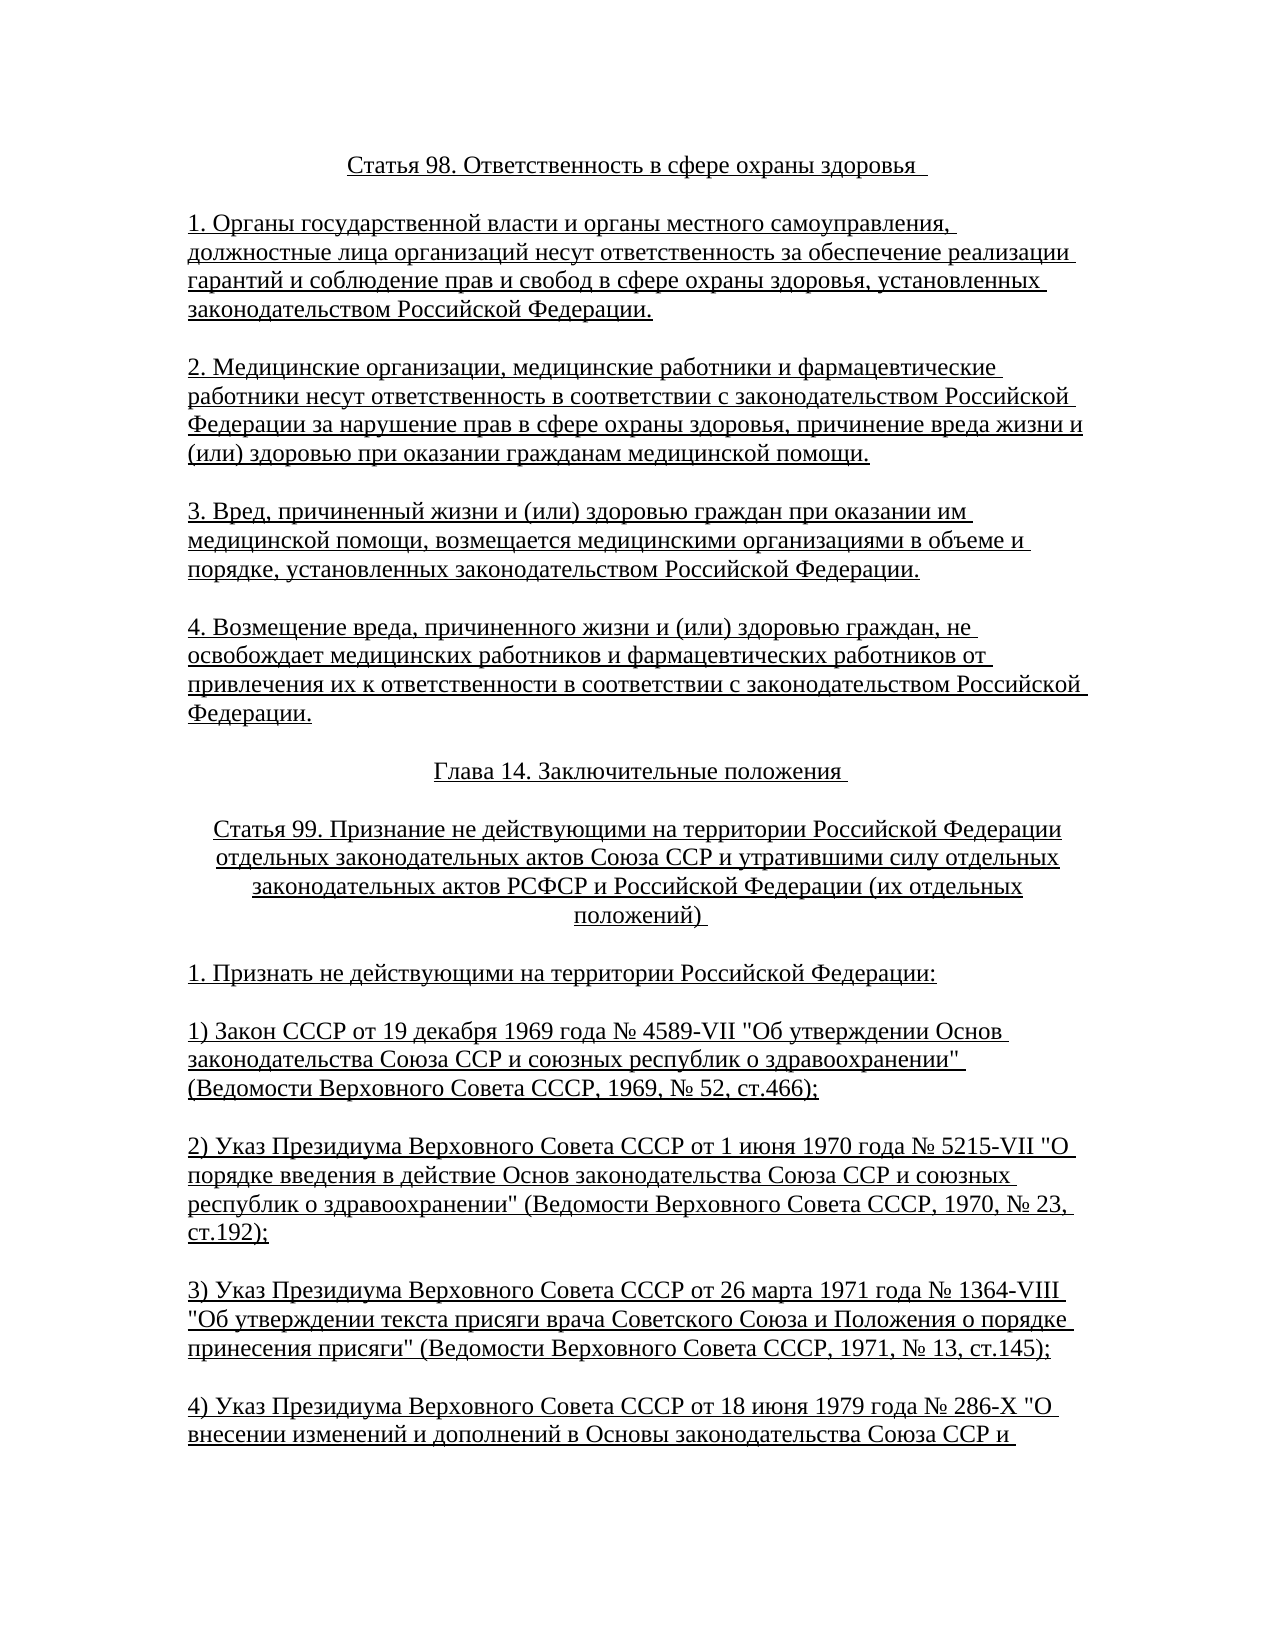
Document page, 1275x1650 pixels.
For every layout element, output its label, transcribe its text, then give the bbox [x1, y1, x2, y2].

text Глава 14. Заключительные положения [187, 756, 1087, 784]
text 4. Возмещение вреда, причиненного жизни и (или) здоровью граждан, не освобождает медицинских работников и фармацевтических работников от привлечения их к ответственности в соответствии с законодательством Российской Федерации. [187, 612, 1087, 694]
text 2. Медицинские организации, медицинские работники и фармацевтические работники несут ответственность в соответствии с законодательством Российской Федерации за нарушение прав в сфере охраны здоровья, причинение вреда жизни и (или) здоровью при оказании гражданам медицинской помощи. [187, 352, 1087, 467]
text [187, 1391, 1087, 1448]
text 2) Указ Президиума Верховного Совета СССР от 1 июня 1970 года № 5215-VII "О порядке введения в действие Основ законодательства Союза ССР и союзных республик о здравоохранении" (Ведомости Верховного Совета СССР, 1970, № 23, ст.192); [187, 1131, 1087, 1246]
text 3) Указ Президиума Верховного Совета СССР от 26 марта 1971 года № 1364-VIII "Об утверждении текста присяги врача Советского Союза и Положения о порядке принесения присяги" (Ведомости Верховного Совета СССР, 1971, № 13, ст.145); [187, 1275, 1087, 1362]
text 4. Возмещение вреда, причиненного жизни и (или) здоровью граждан, не освобождает медицинских работников и фармацевтических работников от привлечения их к ответственности в соответствии с законодательством Российской Федерации. [187, 695, 1087, 727]
text Статья 99. Признание не действующими на территории Российской Федерации отдельных законодательных актов Союза ССР и утратившими силу отдельных законодательных актов РСФСР и Российской Федерации (их отдельных положений) [187, 814, 1087, 929]
text 1. Органы государственной власти и органы местного самоуправления, должностные лица организаций несут ответственность за обеспечение реализации гарантий и соблюдение прав и свобод в сфере охраны здоровья, установленных законодательством Российской Федерации. [187, 208, 1087, 323]
text Статья 98. Ответственность в сфере охраны здоровья [187, 150, 1087, 179]
text 1. Признать не действующими на территории Российской Федерации: [187, 958, 1087, 987]
text 1) Закон СССР от 19 декабря 1969 года № 4589-VII "Об утверждении Основ законодательства Союза ССР и союзных республик о здравоохранении" (Ведомости Верховного Совета СССР, 1969, № 52, ст.466); [187, 1016, 1087, 1102]
text 3. Вред, причиненный жизни и (или) здоровью граждан при оказании им медицинской помощи, возмещается медицинскими организациями в объеме и порядке, установленных законодательством Российской Федерации. [187, 496, 1087, 582]
